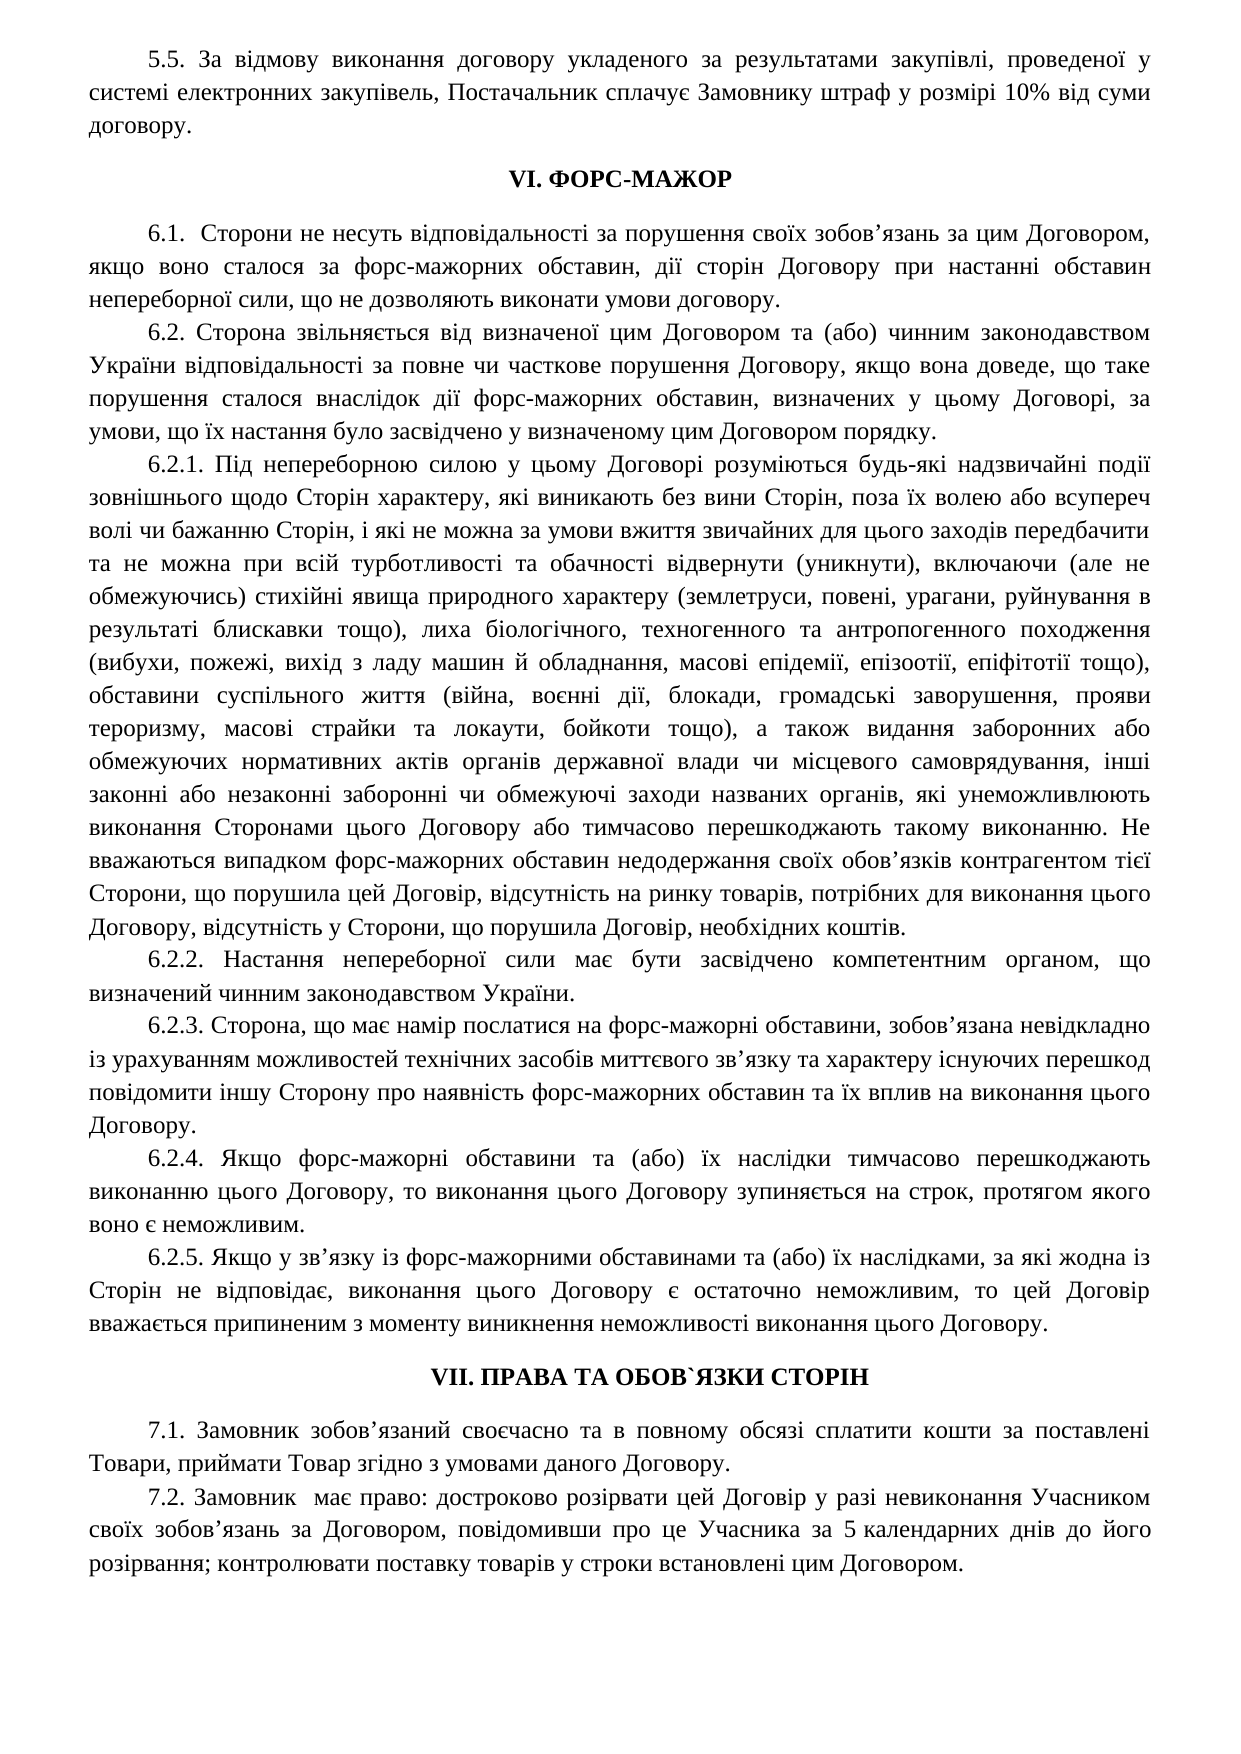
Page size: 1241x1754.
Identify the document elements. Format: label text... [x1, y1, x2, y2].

text 7.1. Замовник зобов’язаний своєчасно та в повному обсязі сплатити кошти за поставлені Товари, приймати Товар згідно з умовами даного Договору. [89, 1416, 1152, 1477]
text 6.2.5. Якщо у зв’язку із форс-мажорними обставинами та (або) їх наслідками, за які жодна із Сторін не відповідає, виконання цього Договору є остаточно неможливим, то цей Договір вважається припиненим з моменту виникнення неможливості виконання цього Договору. [89, 1242, 1152, 1337]
text 6.2.2. Настання непереборної сили має бути засвідчено компетентним органом, що визначений чинним законодавством України. [89, 944, 1152, 1006]
text 5.5. За відмову виконання договору укладеного за результатами закупівлі, проведеної у системі електронних закупівель, Постачальник сплачує Замовнику штраф у розмірі 10% від суми договору. [89, 44, 1152, 139]
text 6.2. Сторона звільняється від визначеної цим Договором та (або) чинним законодавством України відповідальності за повне чи часткове порушення Договору, якщо вона доведе, що таке порушення сталося внаслідок дії форс-мажорних обставин, визначених у цьому Договорі, за умови, що їх настання було засвідчено у визначеному цим Договором порядку. [89, 317, 1152, 445]
text 7.2. Замовник має право: достроково розірвати цей Договір у разі невиконання Учасником своїх зобов’язань за Договором, повідомивши про це Учасника за 5 календарних днів до його розірвання; контролювати поставку товарів у строки встановлені цим Договором. [89, 1482, 1152, 1576]
text 6.2.1. Під непереборною силою у цьому Договорі розуміються будь-які надзвичайні події зовнішнього щодо Сторін характеру, які виникають без вини Сторін, поза їх волею або всупереч волі чи бажанню Сторін, і які не можна за умови вжиття звичайних для цього заходів передбачити та не можна при всій турботливості та обачності відвернути (уникнути), включаючи (але не обмежуючись) стихійні явища природного характеру (землетруси, повені, урагани, руйнування в результаті блискавки тощо), лиха біологічного, техногенного та антропогенного походження (вибухи, пожежі, вихід з ладу машин й обладнання, масові епідемії, епізоотії, епіфітотії тощо), обставини суспільного життя (війна, воєнні дії, блокади, громадські заворушення, прояви тероризму, масові страйки та локаути, бойкоти тощо), а також видання заборонних або обмежуючих нормативних актів органів державної влади чи місцевого самоврядування, інші законні або незаконні заборонні чи обмежуючі заходи названих органів, які унеможливлюють виконання Сторонами цього Договору або тимчасово перешкоджають такому виконанню. Не вважаються випадком форс-мажорних обставин недодержання своїх обов’язків контрагентом тієї Сторони, що порушила цей Договір, відсутність на ринку товарів, потрібних для виконання цього Договору, відсутність у Сторони, що порушила Договір, необхідних коштів. [89, 449, 1152, 940]
text VI. ФОРС-МАЖОР [89, 164, 1152, 193]
text VII. ПРАВА ТА ОБОВ`ЯЗКИ СТОРІН [89, 1362, 1152, 1390]
text 6.2.4. Якщо форс-мажорні обставини та (або) їх наслідки тимчасово перешкоджають виконанню цього Договору, то виконання цього Договору зупиняється на строк, протягом якого воно є неможливим. [89, 1143, 1152, 1237]
text 6.2.3. Сторона, що має намір послатися на форс-мажорні обставини, зобов’язана невідкладно із урахуванням можливостей технічних засобів миттєвого зв’язку та характеру існуючих перешкод повідомити іншу Сторону про наявність форс-мажорних обставин та їх вплив на виконання цього Договору. [89, 1011, 1152, 1138]
text 6.1. Сторони не несуть відповідальності за порушення своїх зобов’язань за цим Договором, якщо воно сталося за форс-мажорних обставин, дії сторін Договору при настанні обставин непереборної сили, що не дозволяють виконати умови договору. [89, 218, 1152, 313]
